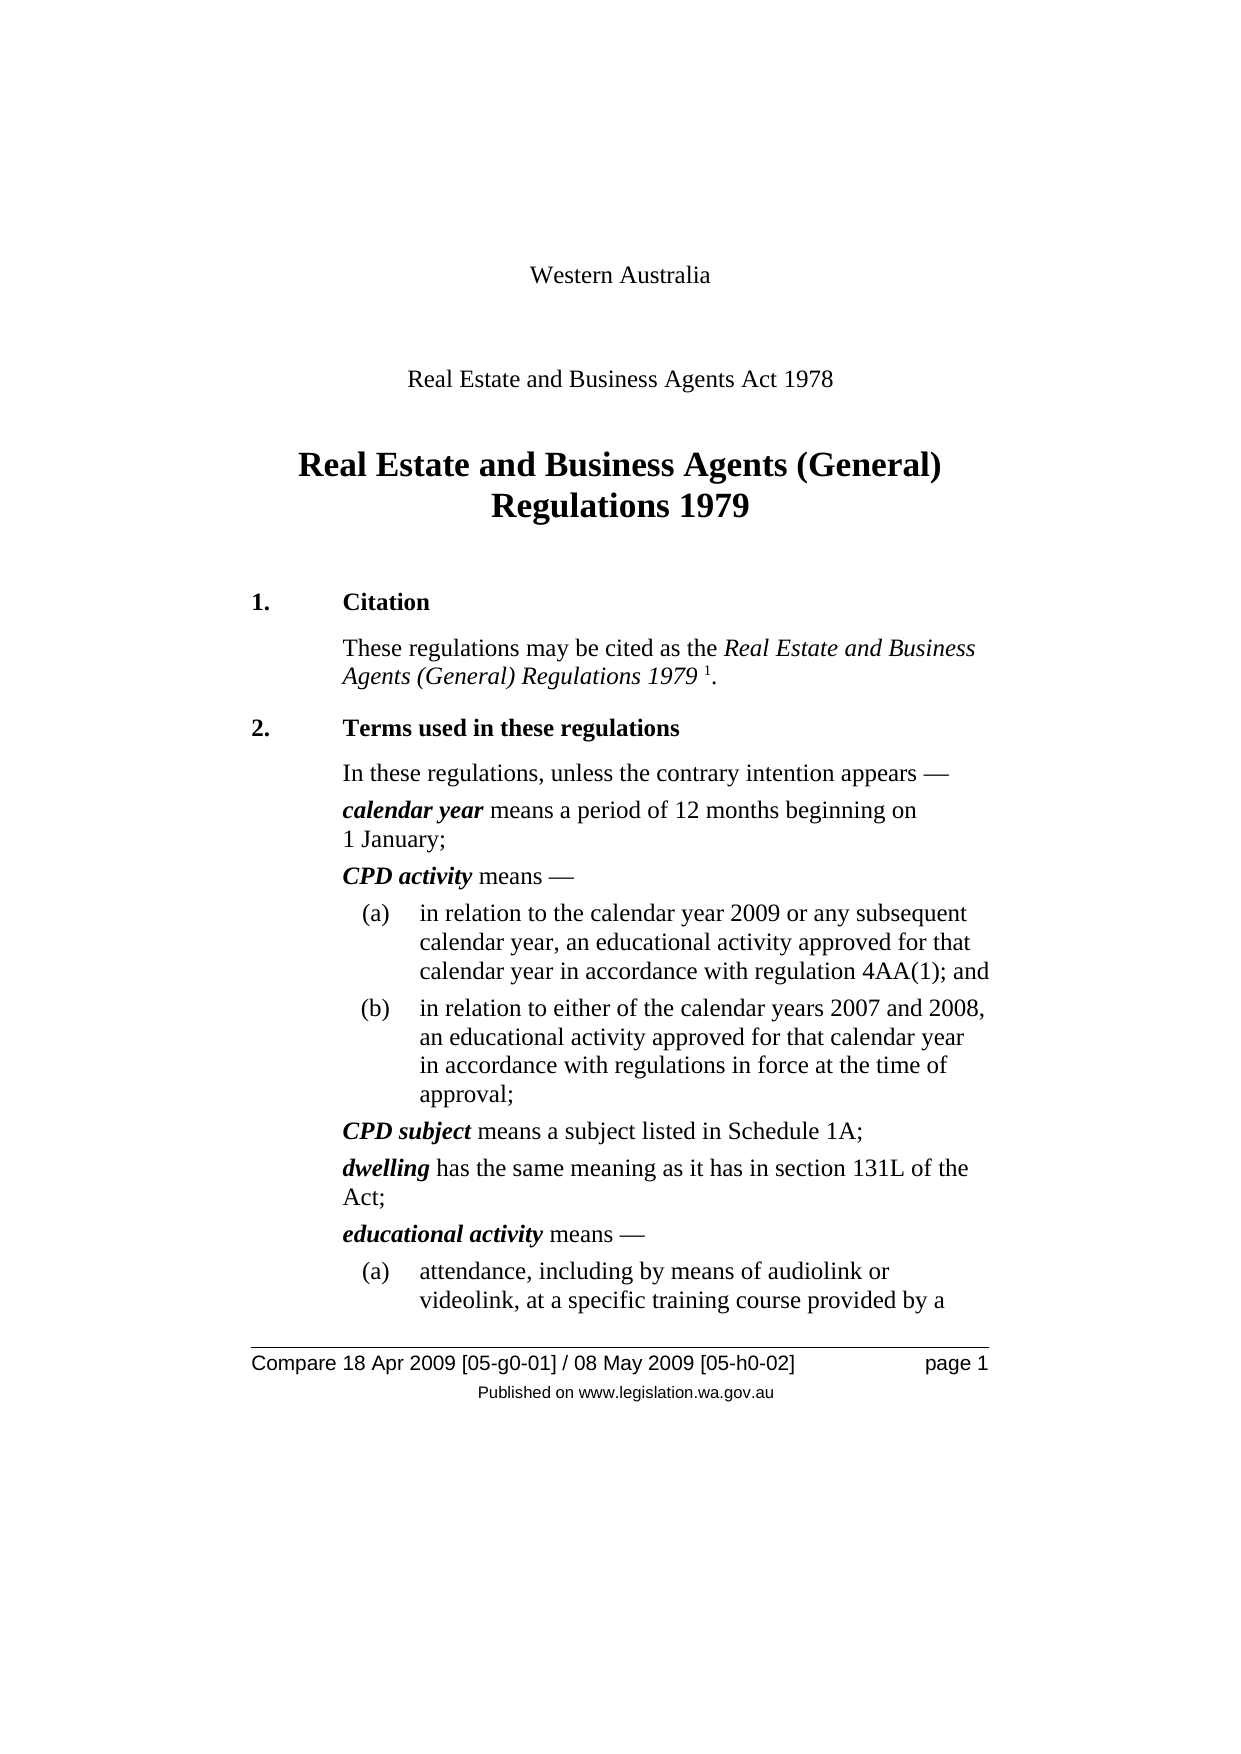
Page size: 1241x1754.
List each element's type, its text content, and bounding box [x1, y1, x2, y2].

text dwelling has the same meaning as it has in section 131L of the Act; [251, 1153, 989, 1211]
text calendar year means a period of 12 months beginning on 1 January; [251, 796, 989, 853]
subtitle 1. Citation [251, 587, 989, 616]
subtitle 2. Terms used in these regulations [251, 713, 989, 742]
text In these regulations, unless the contrary intention appears — [251, 758, 989, 787]
text Western Australia [251, 261, 989, 289]
text These regulations may be cited as the Real Estate and Business Agents (General) Regulations 1979 1. [251, 633, 989, 690]
text Real Estate and Business Agents Act 1978 [251, 364, 989, 393]
text CPD subject means a subject listed in Schedule 1A; [251, 1116, 989, 1145]
text (b) in relation to either of the calendar years 2007 and 2008, an educational activity approved for that calendar year in accordance with regulations in force at the time of approval; [251, 993, 989, 1108]
text CPD activity means — [251, 861, 989, 890]
text Real Estate and Business Agents (General) Regulations 1979 [251, 443, 989, 525]
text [251, 1256, 989, 1314]
text educational activity means — [251, 1219, 989, 1248]
text (a) in relation to the calendar year 2009 or any subsequent calendar year, an educational activity approved for that calendar year in accordance with regulation 4AA(1); and [251, 898, 989, 985]
